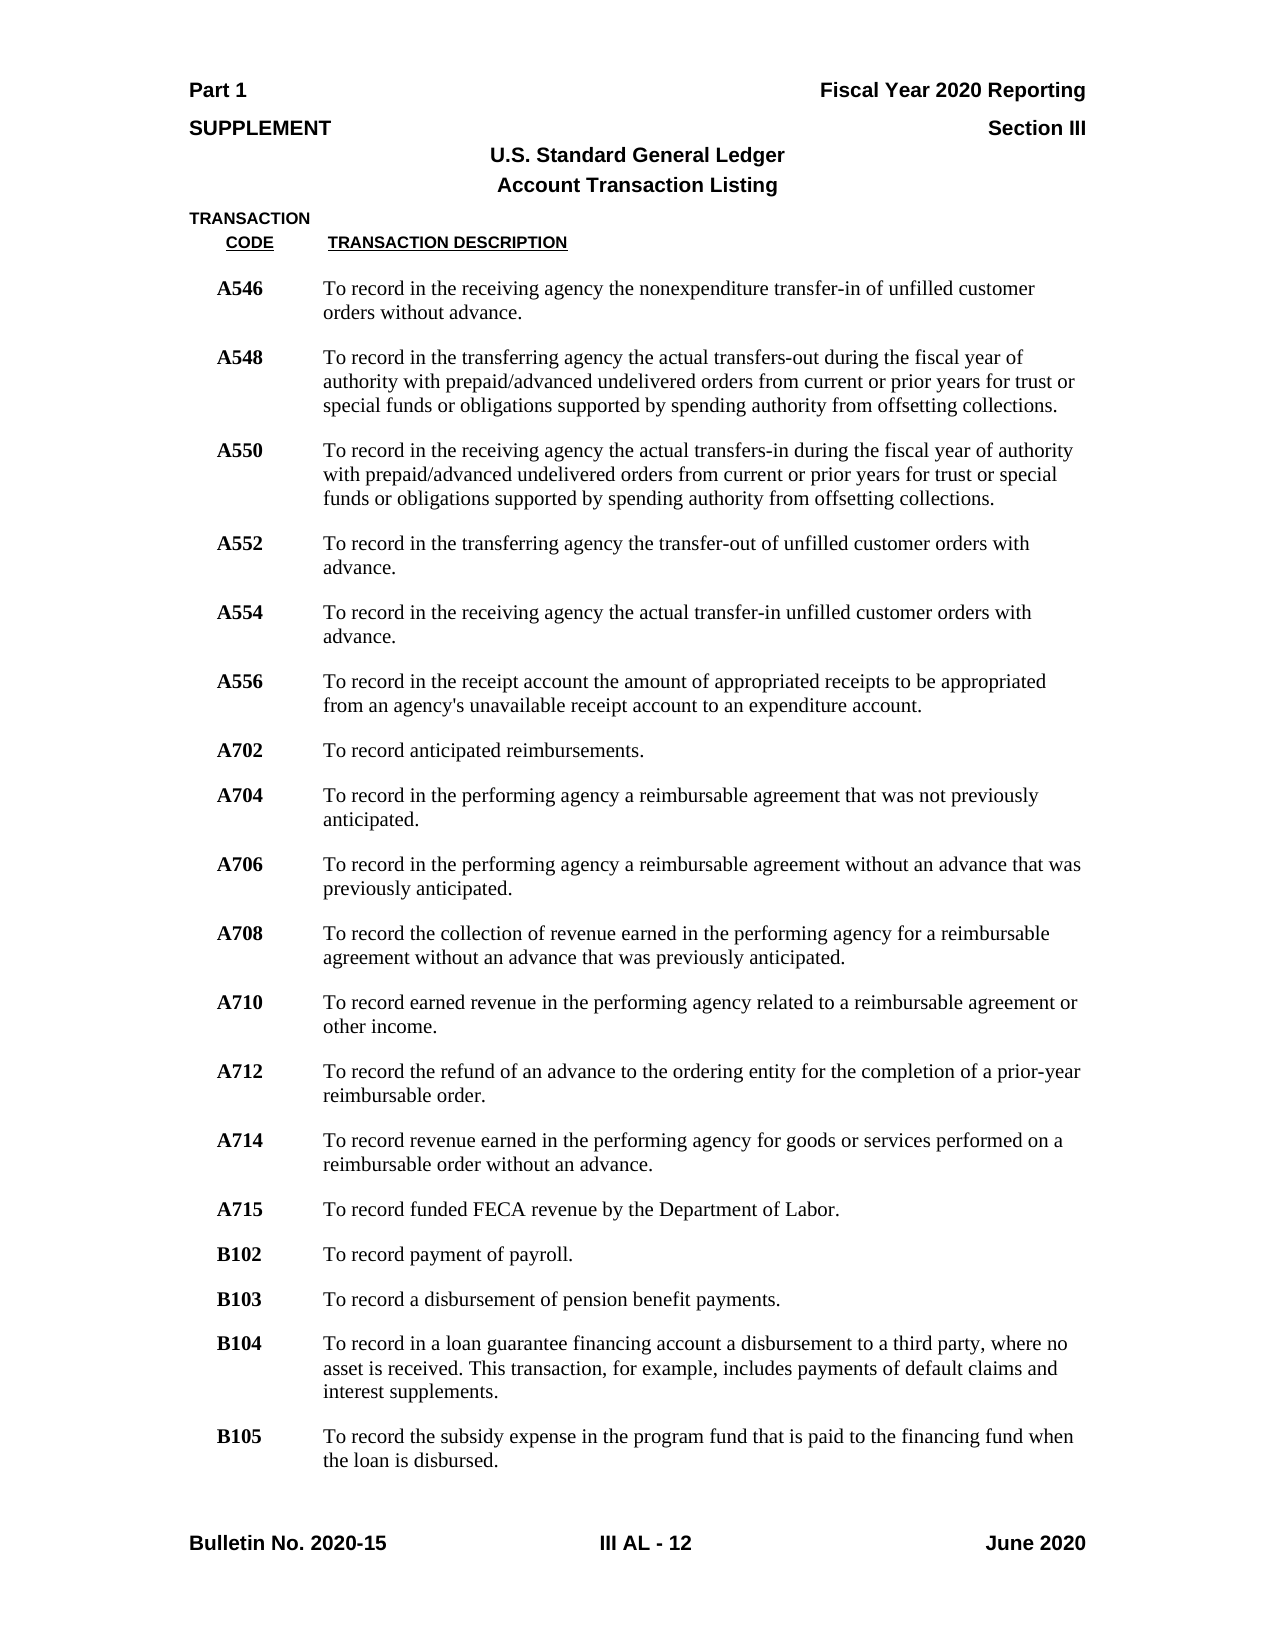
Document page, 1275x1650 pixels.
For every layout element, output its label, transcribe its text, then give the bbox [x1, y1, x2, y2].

text A552 To record in the transferring agency the transfer-out of unfilled customer orders with advance. [217, 531, 1087, 579]
text A708 To record the collection of revenue earned in the performing agency for a reimbursable agreement without an advance that was previously anticipated. [217, 921, 1087, 969]
text B102 To record payment of payroll. [217, 1242, 1087, 1266]
text A556 To record in the receipt account the amount of appropriated receipts to be appropriated from an agency's unavailable receipt account to an expenditure account. [217, 669, 1087, 717]
text A704 To record in the performing agency a reimbursable agreement that was not previously anticipated. [217, 783, 1087, 831]
text B103 To record a disbursement of pension benefit payments. [217, 1286, 1087, 1311]
text A554 To record in the receiving agency the actual transfer-in unfilled customer orders with advance. [217, 600, 1087, 648]
text A715 To record funded FECA revenue by the Department of Labor. [217, 1197, 1087, 1221]
text A548 To record in the transferring agency the actual transfers-out during the fiscal year of authority with prepaid/advanced undelivered orders from current or prior years for trust or special funds or obligations supported by spending authority from offsetting collections. [217, 345, 1087, 417]
text A706 To record in the performing agency a reimbursable agreement without an advance that was previously anticipated. [217, 852, 1087, 900]
text A714 To record revenue earned in the performing agency for goods or services performed on a reimbursable order without an advance. [217, 1128, 1087, 1176]
text B104 To record in a loan guarantee financing account a disbursement to a third party, where no asset is received. This transaction, for example, includes payments of default claims and interest supplements. [217, 1331, 1087, 1403]
text B105 To record the subsidy expense in the program fund that is paid to the financing fund when the loan is disbursed. [217, 1424, 1087, 1472]
text A712 To record the refund of an advance to the ordering entity for the completion of a prior-year reimbursable order. [217, 1059, 1087, 1107]
text A550 To record in the receiving agency the actual transfers-in during the fiscal year of authority with prepaid/advanced undelivered orders from current or prior years for trust or special funds or obligations supported by spending authority from offsetting collections. [217, 438, 1087, 510]
text A546 To record in the receiving agency the nonexpenditure transfer-in of unfilled customer orders without advance. [217, 276, 1087, 324]
text A710 To record earned revenue in the performing agency related to a reimbursable agreement or other income. [217, 990, 1087, 1038]
text A702 To record anticipated reimbursements. [217, 738, 1087, 762]
